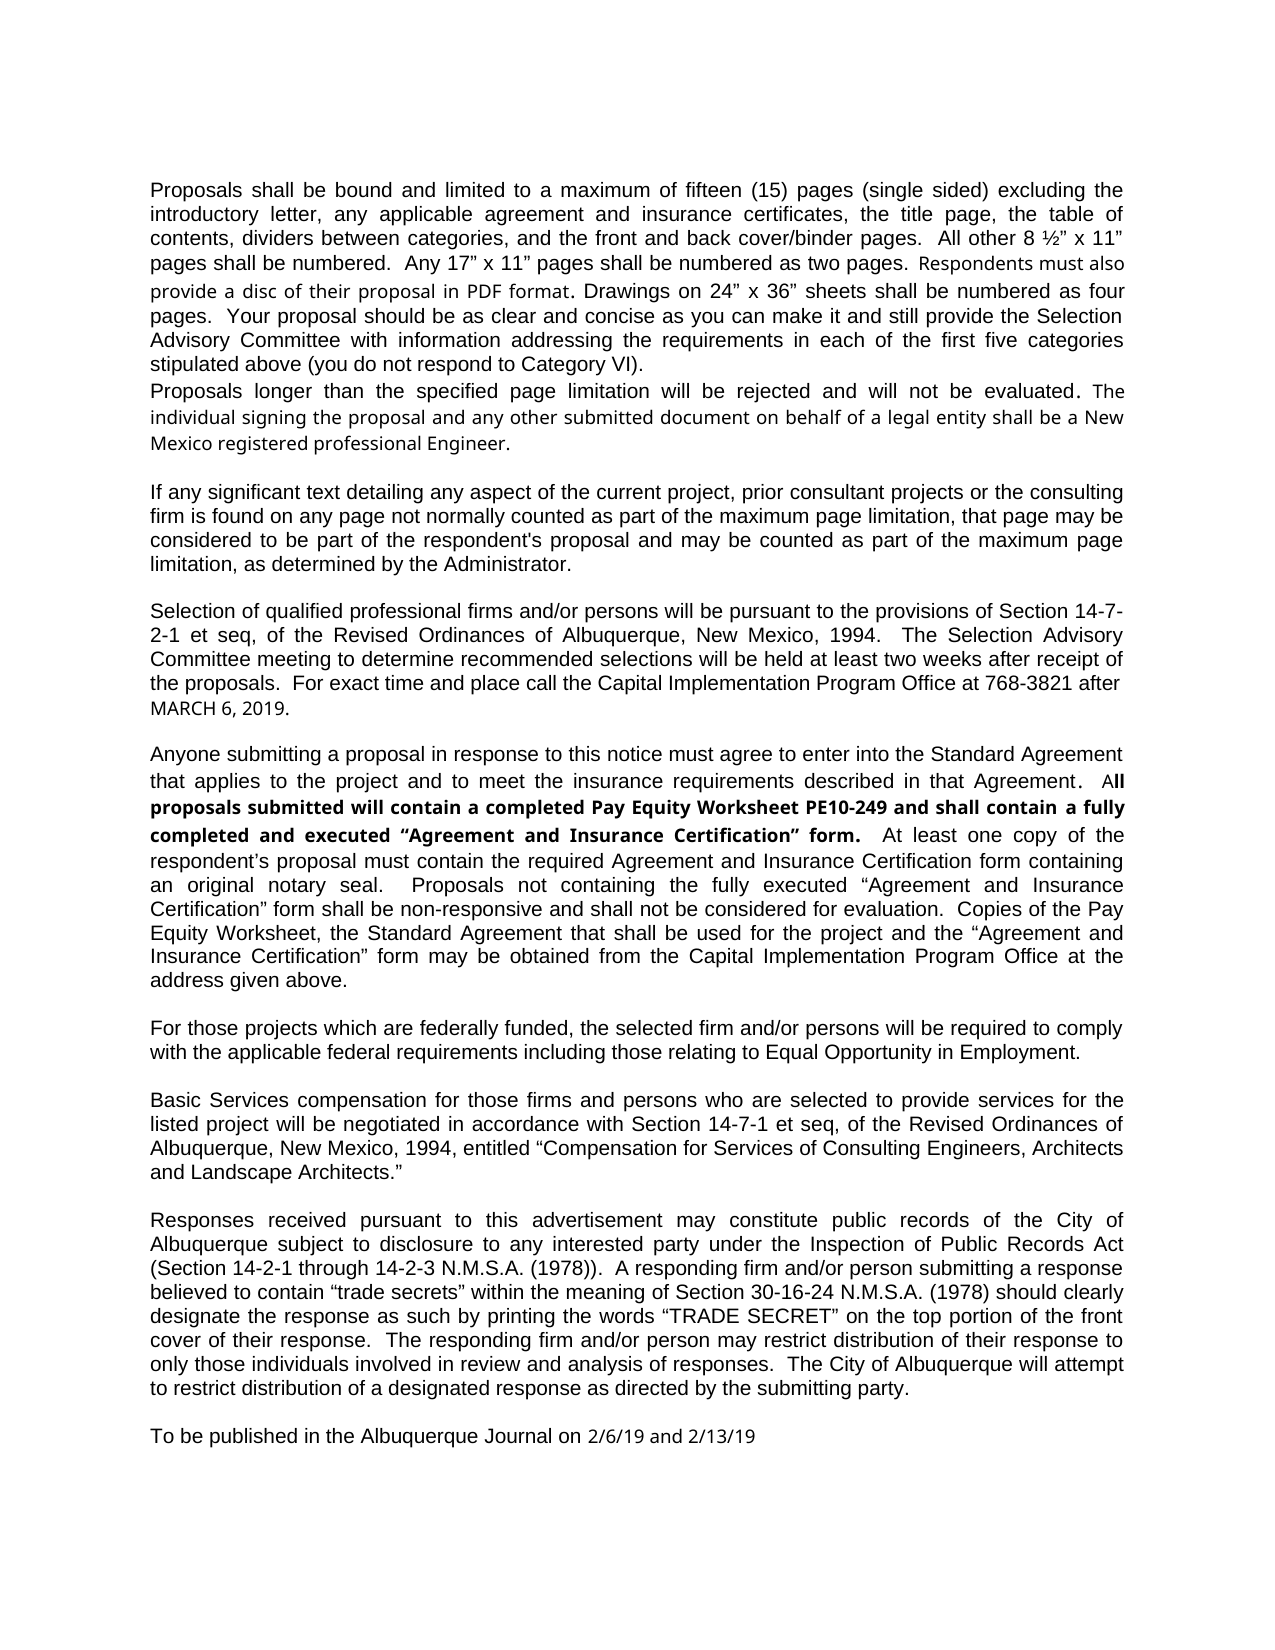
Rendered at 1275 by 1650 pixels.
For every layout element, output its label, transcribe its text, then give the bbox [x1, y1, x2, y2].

text Proposals shall be bound and limited to a maximum of fifteen (15) pages (single sided) excluding the introductory letter, any applicable agreement and insurance certificates, the title page, the table of contents, dividers between categories, and the front and back cover/binder pages. All other 8 ½” x 11” pages shall be numbered. Any 17” x 11” pages shall be numbered as two pages. Respondents must also provide a disc of their proposal in PDF format. Drawings on 24” x 36” sheets shall be numbered as four pages. Your proposal should be as clear and concise as you can make it and still provide the Selection Advisory Committee with information addressing the requirements in each of the first five categories stipulated above (you do not respond to Category VI). [150, 178, 1125, 376]
text Anyone submitting a proposal in response to this notice must agree to enter into the Standard Agreement that applies to the project and to meet the insurance requirements described in that Agreement. All proposals submitted will contain a completed Pay Equity Worksheet PE10-249 and shall contain a fully completed and executed “Agreement and Insurance Certification” form. At least one copy of the respondent’s proposal must contain the required Agreement and Insurance Certification form containing an original notary seal. Proposals not containing the fully executed “Agreement and Insurance Certification” form shall be non-responsive and shall not be considered for evaluation. Copies of the Pay Equity Worksheet, the Standard Agreement that shall be used for the project and the “Agreement and Insurance Certification” form may be obtained from the Capital Implementation Program Office at the address given above. [150, 742, 1125, 992]
text Selection of qualified professional firms and/or persons will be pursuant to the provisions of Section 14-7-2-1 et seq, of the Revised Ordinances of Albuquerque, New Mexico, 1994. The Selection Advisory Committee meeting to determine recommended selections will be held at least two weeks after receipt of the proposals. For exact time and place call the Capital Implementation Program Office at 768-3821 after [150, 599, 1125, 695]
text Responses received pursuant to this advertisement may constitute public records of the City of Albuquerque subject to disclosure to any interested party under the Inspection of Public Records Act (Section 14-2-1 through 14-2-3 N.M.S.A. (1978)). A responding firm and/or person submitting a response believed to contain “trade secrets” within the meaning of Section 30-16-24 N.M.S.A. (1978) should clearly designate the response as such by printing the words “TRADE SECRET” on the top portion of the front cover of their response. The responding firm and/or person may restrict distribution of their response to only those individuals involved in review and analysis of responses. The City of Albuquerque will attempt to restrict distribution of a designated response as directed by the submitting party. [150, 1208, 1125, 1399]
text If any significant text detailing any aspect of the current project, prior consultant projects or the consulting firm is found on any page not normally counted as part of the maximum page limitation, that page may be considered to be part of the respondent's proposal and may be counted as part of the maximum page limitation, as determined by the Administrator. [150, 479, 1125, 575]
text To be published in the Albuquerque Journal on 2/6/19 and 2/13/19 [150, 1423, 1125, 1449]
text Basic Services compensation for those firms and persons who are selected to provide services for the listed project will be negotiated in accordance with Section 14-7-1 et seq, of the Revised Ordinances of Albuquerque, New Mexico, 1994, entitled “Compensation for Services of Consulting Engineers, Architects and Landscape Architects.” [150, 1088, 1125, 1184]
text MARCH 6, 2019. [150, 695, 1125, 721]
text For those projects which are federally funded, the selected firm and/or persons will be required to comply with the applicable federal requirements including those relating to Equal Opportunity in Employment. [150, 1016, 1125, 1064]
text Proposals longer than the specified page limitation will be rejected and will not be evaluated. The individual signing the proposal and any other submitted document on behalf of a legal entity shall be a New Mexico registered professional Engineer. [150, 376, 1125, 456]
